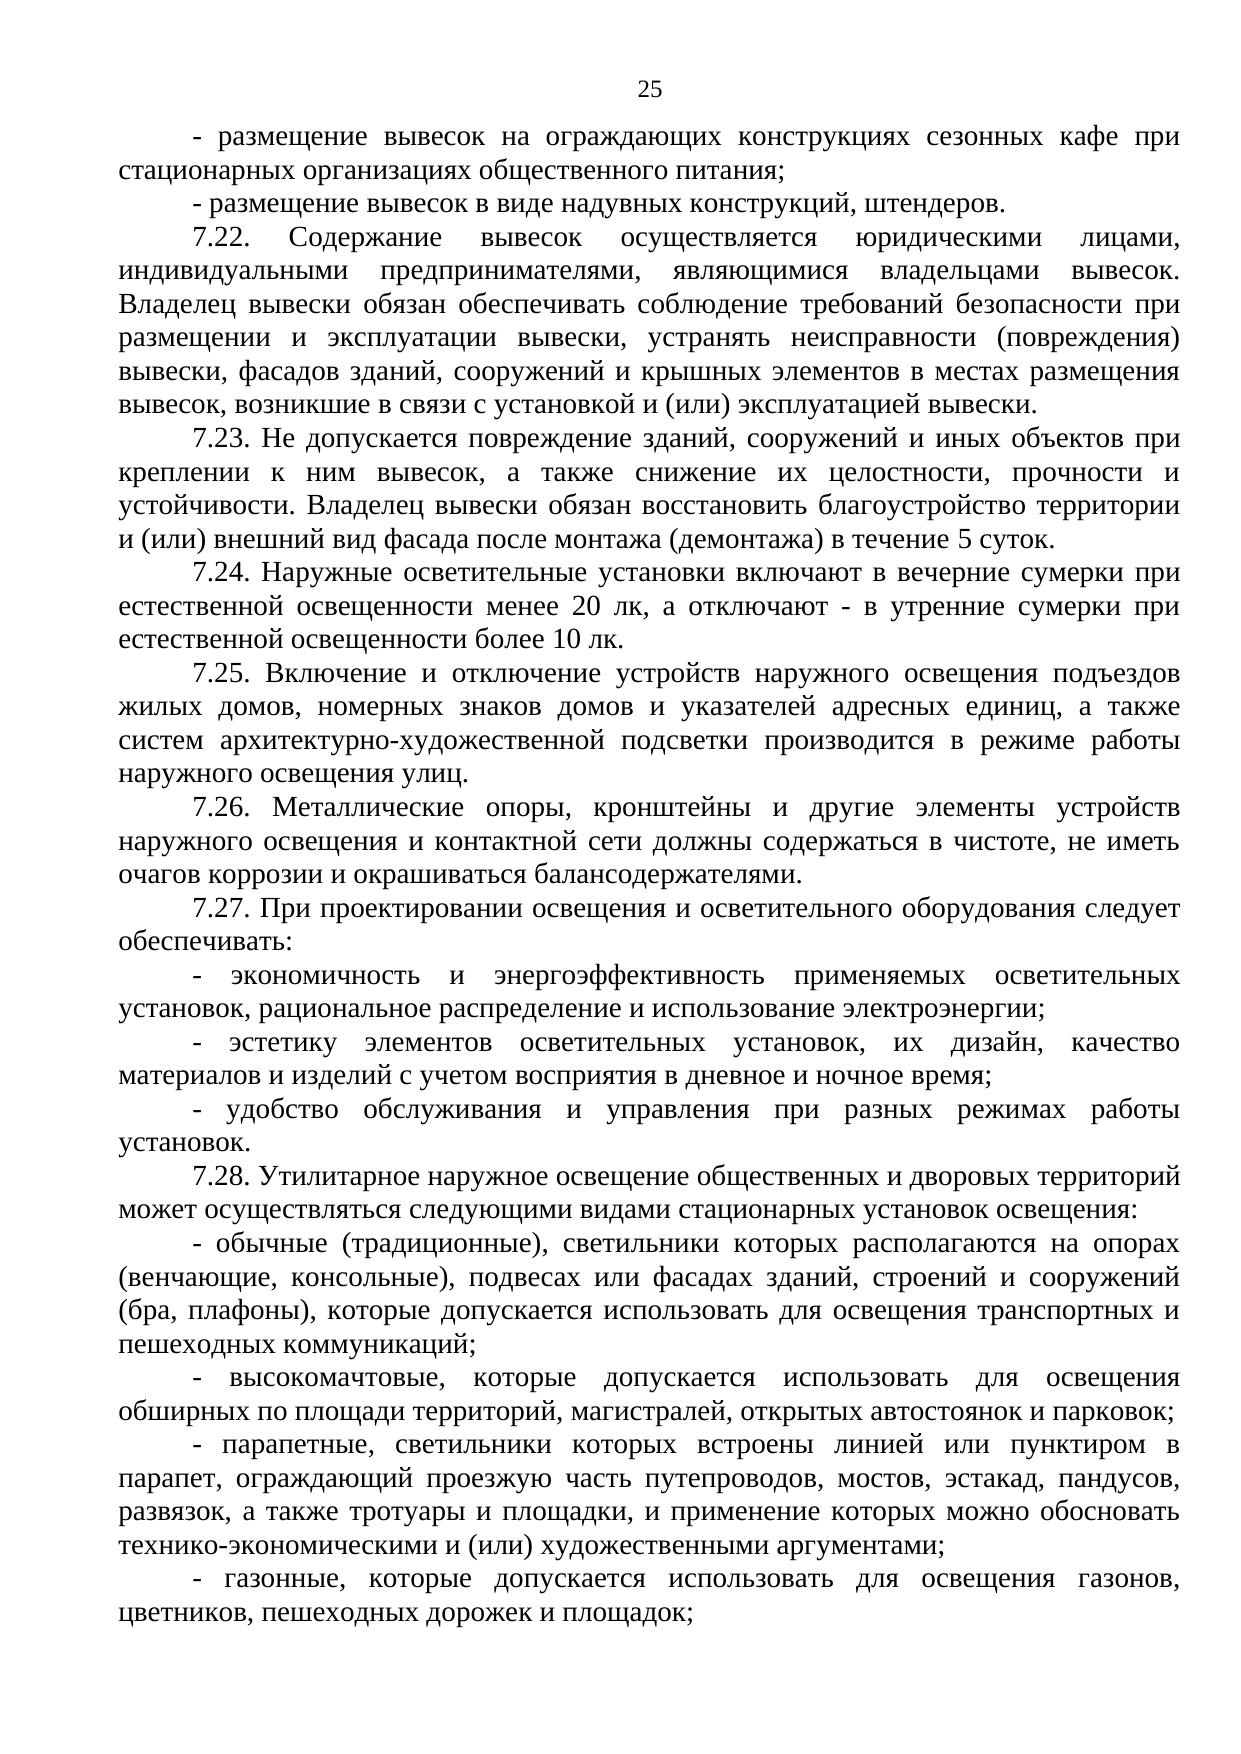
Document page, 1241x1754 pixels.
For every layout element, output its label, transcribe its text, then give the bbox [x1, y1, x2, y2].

text - размещение вывесок на ограждающих конструкциях сезонных кафе при стационарных организациях общественного питания; [118, 118, 1181, 185]
text - удобство обслуживания и управления при разных режимах работы установок. [118, 1091, 1181, 1158]
text - высокомачтовые, которые допускается использовать для освещения обширных по площади территорий, магистралей, открытых автостоянок и парковок; [118, 1359, 1181, 1426]
text - обычные (традиционные), светильники которых располагаются на опорах (венчающие, консольные), подвесах или фасадах зданий, строений и сооружений (бра, плафоны), которые допускается использовать для освещения транспортных и пешеходных коммуникаций; [118, 1225, 1181, 1359]
text 7.22. Содержание вывесок осуществляется юридическими лицами, индивидуальными предпринимателями, являющимися владельцами вывесок. Владелец вывески обязан обеспечивать соблюдение требований безопасности при размещении и эксплуатации вывески, устранять неисправности (повреждения) вывески, фасадов зданий, сооружений и крышных элементов в местах размещения вывесок, возникшие в связи с установкой и (или) эксплуатацией вывески. [118, 219, 1181, 420]
text 7.23. Не допускается повреждение зданий, сооружений и иных объектов при креплении к ним вывесок, а также снижение их целостности, прочности и устойчивости. Владелец вывески обязан восстановить благоустройство территории и (или) внешний вид фасада после монтажа (демонтажа) в течение 5 суток. [118, 420, 1181, 554]
text 7.25. Включение и отключение устройств наружного освещения подъездов жилых домов, номерных знаков домов и указателей адресных единиц, а также систем архитектурно-художественной подсветки производится в режиме работы наружного освещения улиц. [118, 655, 1181, 789]
text - парапетные, светильники которых встроены линией или пунктиром в парапет, ограждающий проезжую часть путепроводов, мостов, эстакад, пандусов, развязок, а также тротуары и площадки, и применение которых можно обосновать технико-экономическими и (или) художественными аргументами; [118, 1426, 1181, 1561]
text 7.26. Металлические опоры, кронштейны и другие элементы устройств наружного освещения и контактной сети должны содержаться в чистоте, не иметь очагов коррозии и окрашиваться балансодержателями. [118, 789, 1181, 890]
text - размещение вывесок в виде надувных конструкций, штендеров. [118, 185, 1181, 219]
text 7.24. Наружные осветительные установки включают в вечерние сумерки при естественной освещенности менее 20 лк, а отключают - в утренние сумерки при естественной освещенности более 10 лк. [118, 554, 1181, 655]
text 7.27. При проектировании освещения и осветительного оборудования следует обеспечивать: [118, 890, 1181, 957]
text - экономичность и энергоэффективность применяемых осветительных установок, рациональное распределение и использование электроэнергии; [118, 957, 1181, 1024]
text 7.28. Утилитарное наружное освещение общественных и дворовых территорий может осуществляться следующими видами стационарных установок освещения: [118, 1158, 1181, 1225]
text - газонные, которые допускается использовать для освещения газонов, цветников, пешеходных дорожек и площадок; [118, 1561, 1181, 1628]
text - эстетику элементов осветительных установок, их дизайн, качество материалов и изделий с учетом восприятия в дневное и ночное время; [118, 1024, 1181, 1091]
